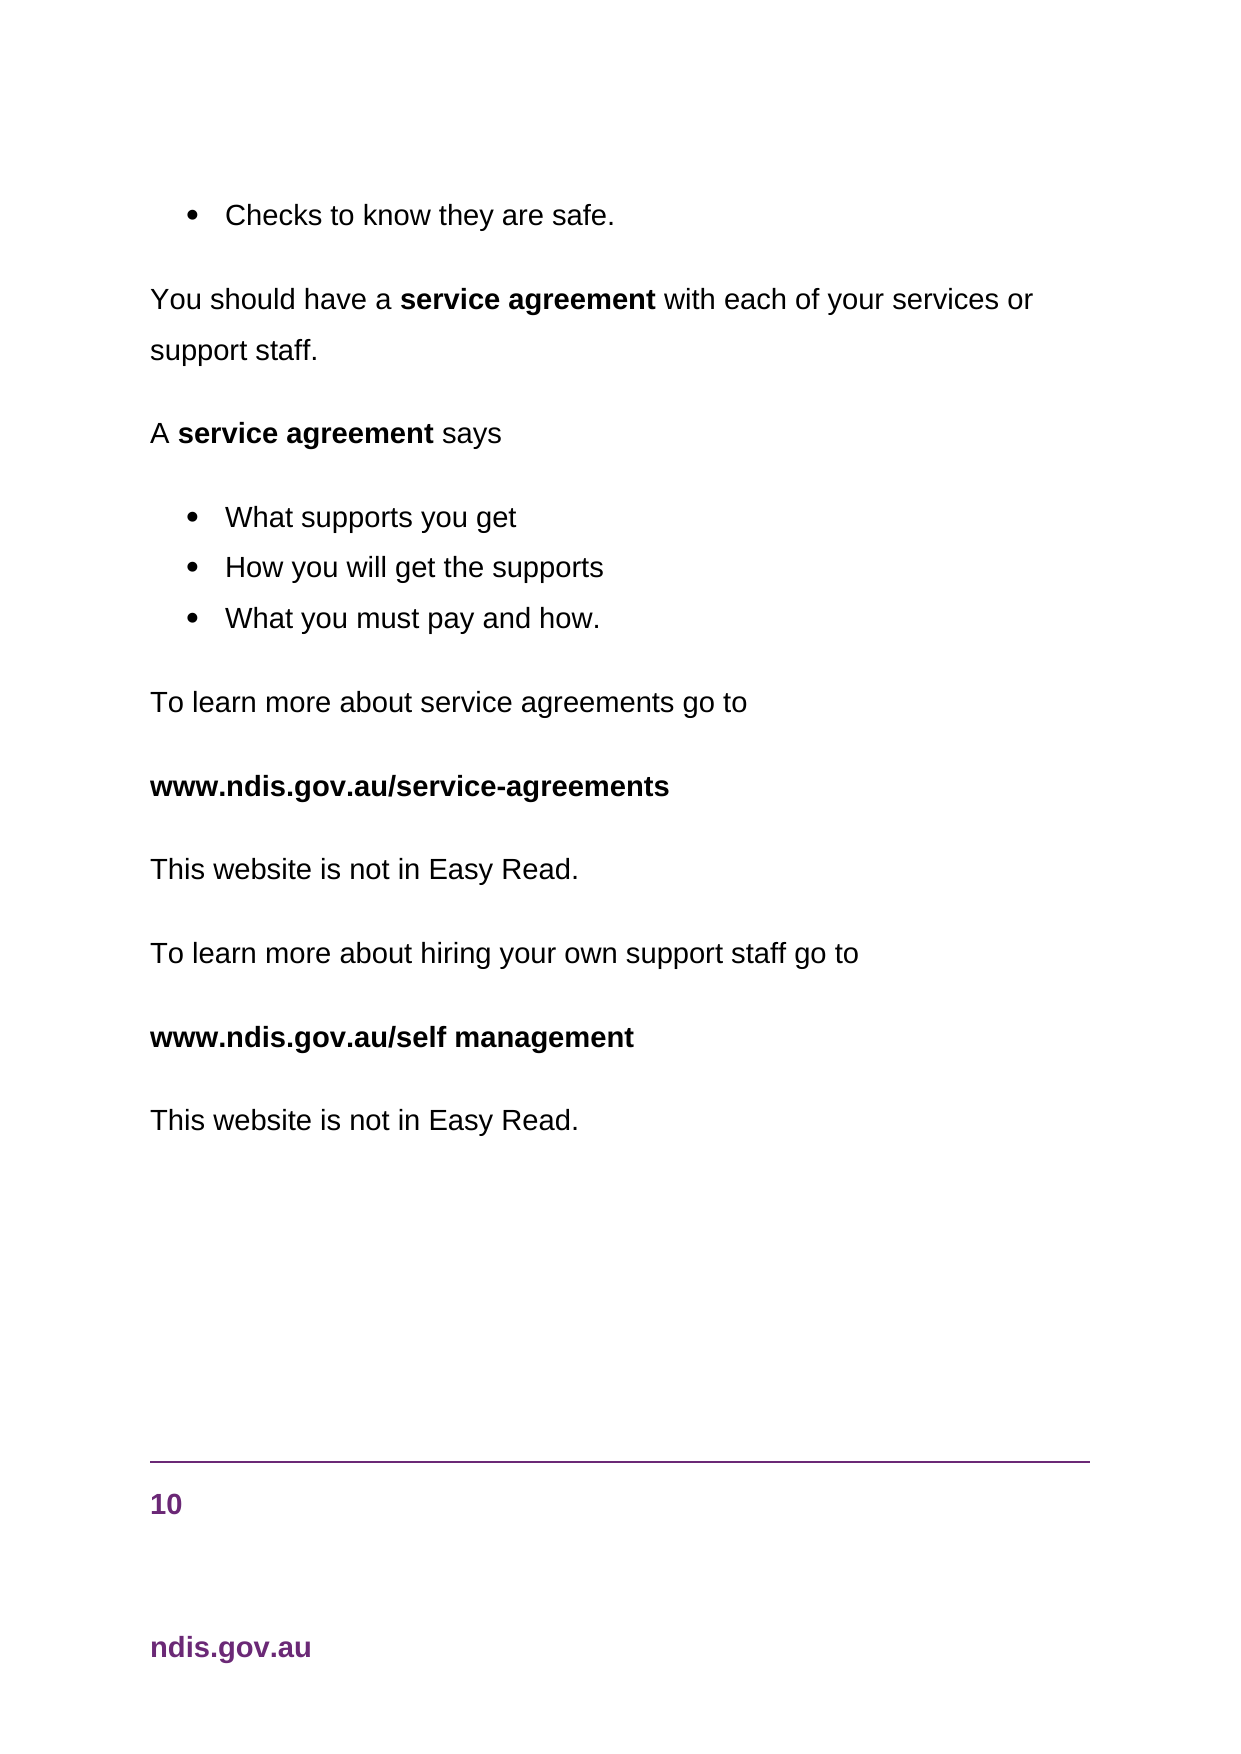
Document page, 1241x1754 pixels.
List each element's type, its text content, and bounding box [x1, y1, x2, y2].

text This website is not in Easy Read. [150, 1103, 1090, 1137]
text www.ndis.gov.au/self management [150, 1019, 1090, 1053]
text This website is not in Easy Read. [150, 852, 1090, 886]
list How you will get the supports [187, 550, 1090, 584]
text You should have a service agreement with each of your services or support staff. [150, 282, 1090, 366]
text A service agreement says [150, 416, 1090, 450]
list What supports you get [187, 500, 1090, 533]
text To learn more about service agreements go to [150, 685, 1090, 718]
text www.ndis.gov.au/service-agreements [150, 769, 1090, 802]
list Checks to know they are safe. [187, 198, 1090, 232]
text To learn more about hiring your own support staff go to [150, 936, 1090, 969]
list What you must pay and how. [187, 601, 1090, 635]
